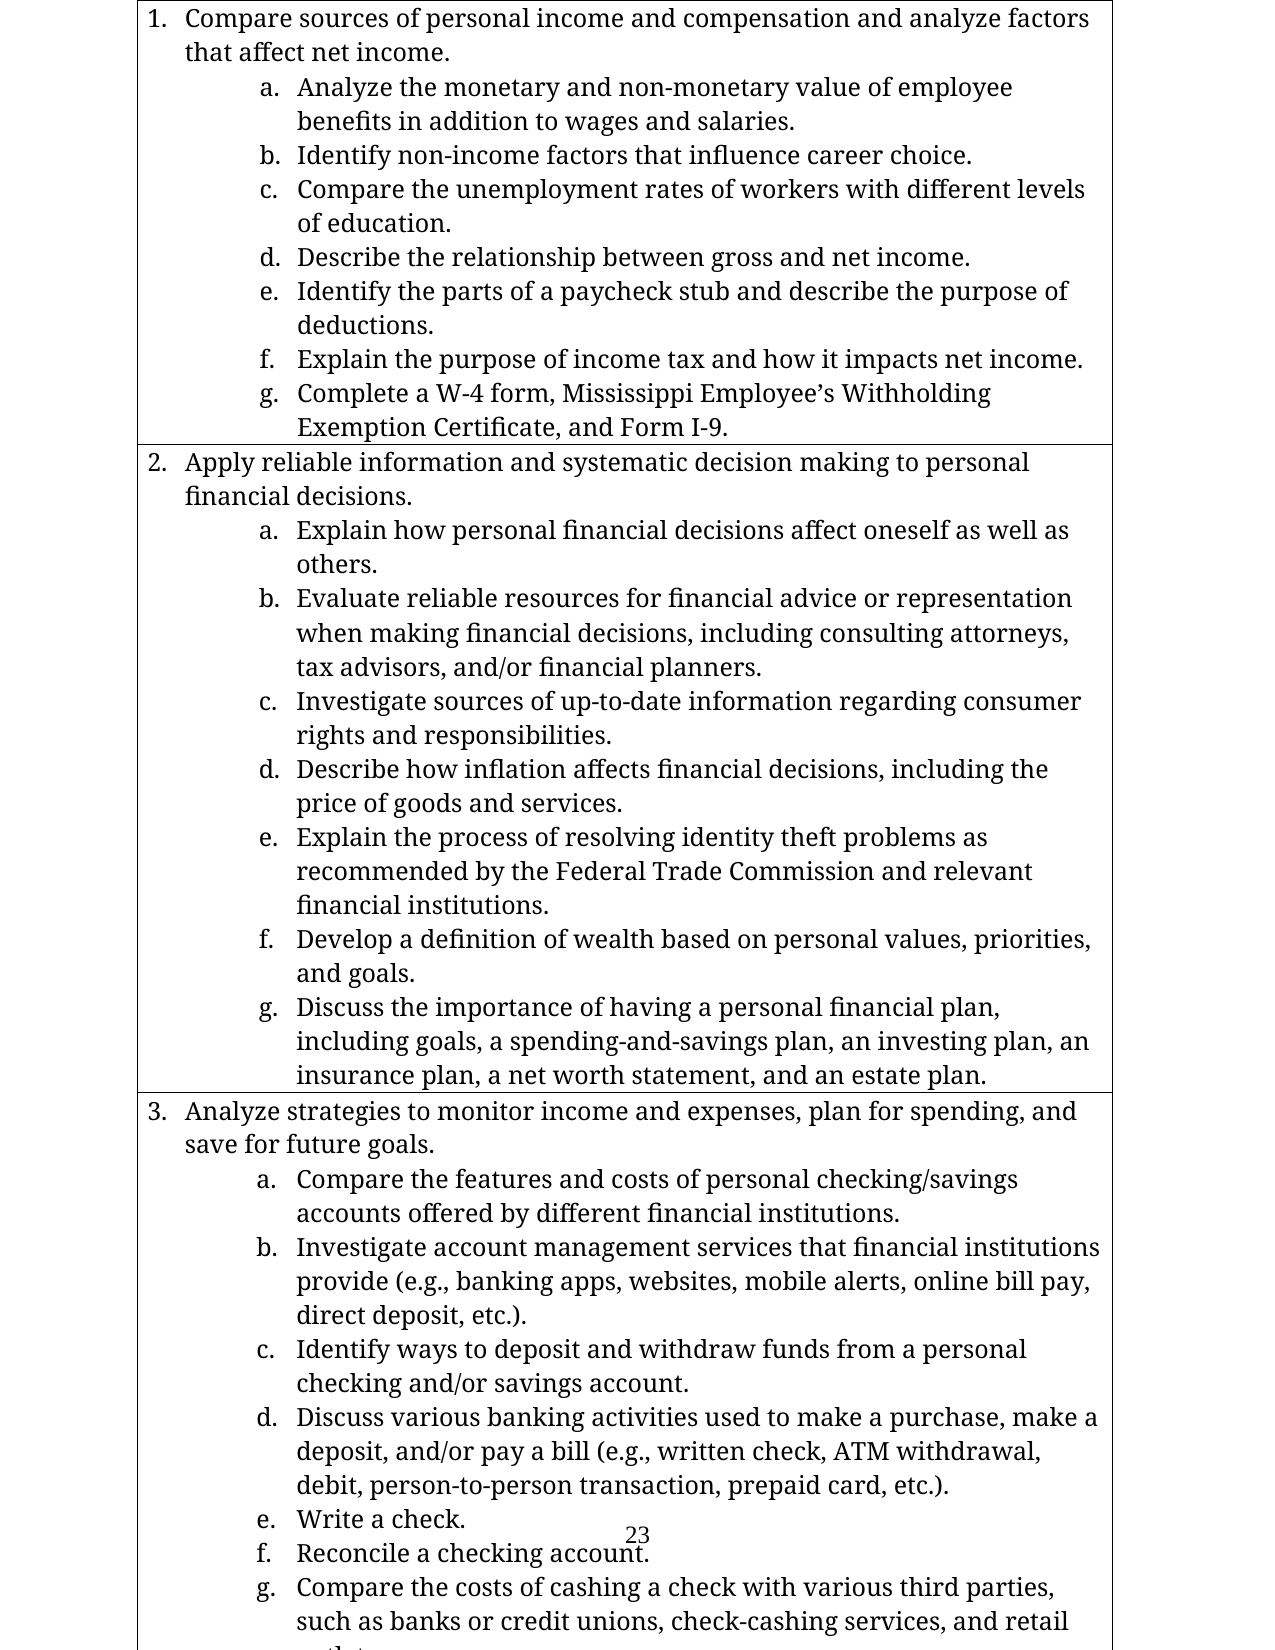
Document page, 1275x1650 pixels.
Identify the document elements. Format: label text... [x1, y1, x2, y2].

table_cell Analyze strategies to monitor income and expenses, plan for spending, and save for future goals. Compare the features and costs of personal checking/savings accounts offered by different financial institutions. Investigate account management services that financial institutions provide (e.g., banking apps, websites, mobile alerts, online bill pay, direct deposit, etc.). Identify ways to deposit and withdraw funds from a personal checking and/or savings account. Discuss various banking activities used to make a purchase, make a deposit, and/or pay a bill (e.g., written check, ATM withdrawal, debit, person-to-person transaction, prepaid card, etc.). Write a check. Reconcile a checking account. Compare the costs of cashing a check with various third parties, such as banks or credit unions, check-cashing services, and retail outlets. Compare the advantages and disadvantages of owning a house versus renting. Identify common monthly bills and demonstrate how to schedule and manage bill payments. Develop a budgeting plan to manage spending and saving. [138, 1093, 1112, 1650]
table_cell Apply reliable information and systematic decision making to personal financial decisions. Explain how personal financial decisions affect oneself as well as others. Evaluate reliable resources for financial advice or representation when making financial decisions, including consulting attorneys, tax advisors, and/or financial planners. Investigate sources of up-to-date information regarding consumer rights and responsibilities. Describe how inflation affects financial decisions, including the price of goods and services. Explain the process of resolving identity theft problems as recommended by the Federal Trade Commission and relevant financial institutions. Develop a definition of wealth based on personal values, priorities, and goals. Discuss the importance of having a personal financial plan, including goals, a spending-and-savings plan, an investing plan, an insurance plan, a net worth statement, and an estate plan. [138, 445, 1112, 1092]
table_header Compare sources of personal income and compensation and analyze factors that affect net income. Analyze the monetary and non-monetary value of employee benefits in addition to wages and salaries. Identify non-income factors that influence career choice. Compare the unemployment rates of workers with different levels of education. Describe the relationship between gross and net income. Identify the parts of a paycheck stub and describe the purpose of deductions. Explain the purpose of income tax and how it impacts net income. Complete a W-4 form, Mississippi Employee’s Withholding Exemption Certificate, and Form I-9. [138, 1, 1112, 444]
